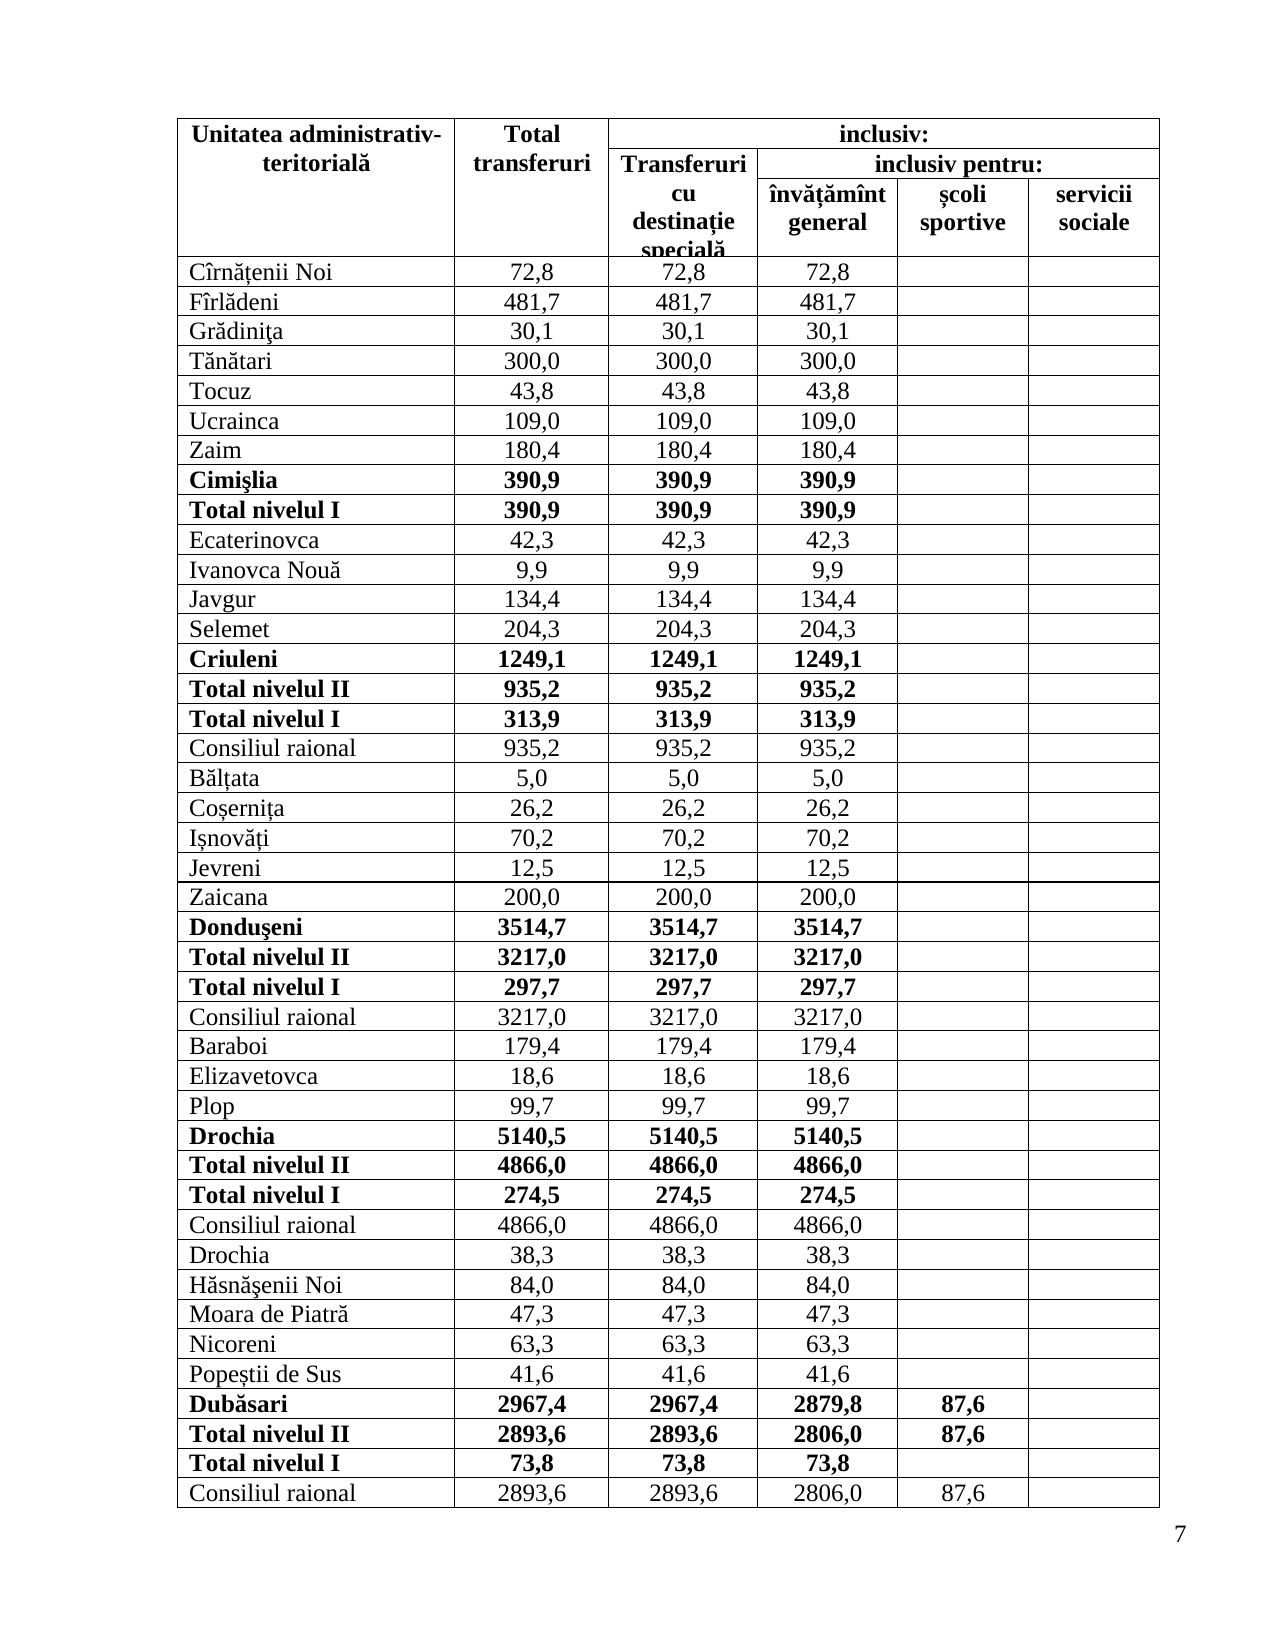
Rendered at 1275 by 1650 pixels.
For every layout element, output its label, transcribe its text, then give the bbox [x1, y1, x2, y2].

table_cell [898, 1300, 1028, 1328]
table_cell [1029, 793, 1159, 822]
table_cell [898, 674, 1028, 703]
table_cell [1029, 257, 1159, 286]
table_cell 1249,1 [609, 644, 757, 673]
table_cell Ucrainca [178, 406, 454, 434]
table_cell [898, 644, 1028, 673]
table_cell 2893,6 [609, 1419, 757, 1447]
table_cell [1029, 853, 1159, 881]
table_cell 30,1 [455, 316, 608, 345]
table_cell 179,4 [455, 1031, 608, 1060]
table_cell 390,9 [455, 495, 608, 524]
table_cell [898, 525, 1028, 554]
table_cell Total nivelul I [178, 1180, 454, 1209]
table_cell [898, 883, 1028, 911]
table_cell 180,4 [609, 436, 757, 464]
table_cell [898, 1002, 1028, 1030]
table_cell 297,7 [758, 972, 897, 1001]
table_cell 300,0 [758, 346, 897, 375]
table_cell Total nivelul I [178, 1449, 454, 1477]
table_cell 5140,5 [758, 1121, 897, 1149]
table_cell Zaicana [178, 883, 454, 911]
table_cell 5,0 [455, 763, 608, 792]
table_cell Popeștii de Sus [178, 1359, 454, 1388]
table_cell Consiliul raional [178, 734, 454, 762]
table_cell 5,0 [609, 763, 757, 792]
table_cell [1029, 1359, 1159, 1388]
table_cell 63,3 [609, 1329, 757, 1358]
table_cell [1029, 1300, 1159, 1328]
table_cell Baraboi [178, 1031, 454, 1060]
table_cell 935,2 [609, 734, 757, 762]
table_cell [1029, 1240, 1159, 1269]
table_cell [1029, 1210, 1159, 1239]
table_cell învățămînt general [758, 179, 897, 256]
table_cell 935,2 [455, 674, 608, 703]
table_header Unitatea administrativ-teritorială [178, 119, 454, 256]
table_cell [1029, 1329, 1159, 1358]
table_cell inclusiv pentru: [758, 149, 1159, 178]
table_cell 43,8 [609, 376, 757, 405]
table_cell Total nivelul II [178, 674, 454, 703]
table_cell 73,8 [455, 1449, 608, 1477]
table_cell [1029, 1091, 1159, 1120]
table_cell 4866,0 [609, 1151, 757, 1179]
table_cell Plop [178, 1091, 454, 1120]
table_cell 5,0 [758, 763, 897, 792]
table_cell [898, 346, 1028, 375]
table_cell 42,3 [455, 525, 608, 554]
table_cell [1029, 1389, 1159, 1418]
table_cell 200,0 [455, 883, 608, 911]
table_cell 109,0 [609, 406, 757, 434]
table_cell 84,0 [455, 1270, 608, 1298]
table_cell [898, 1061, 1028, 1090]
table_cell [898, 1031, 1028, 1060]
table_cell Consiliul raional [178, 1478, 454, 1507]
table_cell [898, 257, 1028, 286]
table_cell 9,9 [609, 555, 757, 583]
table_cell servicii sociale [1029, 179, 1159, 256]
table_cell 12,5 [609, 853, 757, 881]
table_cell 200,0 [609, 883, 757, 911]
table_cell 274,5 [455, 1180, 608, 1209]
table_cell [898, 1151, 1028, 1179]
table_cell 3217,0 [455, 1002, 608, 1030]
table_cell 300,0 [455, 346, 608, 375]
table_cell [898, 853, 1028, 881]
table_cell [1029, 555, 1159, 583]
table_cell [898, 1329, 1028, 1358]
table_cell 2893,6 [455, 1419, 608, 1447]
table_cell 18,6 [758, 1061, 897, 1090]
table_cell [898, 1091, 1028, 1120]
table_cell 87,6 [898, 1419, 1028, 1447]
table_cell [1029, 763, 1159, 792]
table_cell 73,8 [758, 1449, 897, 1477]
table_cell [898, 436, 1028, 464]
table_cell [1029, 704, 1159, 732]
table_cell Ișnovăți [178, 823, 454, 852]
table_cell [898, 972, 1028, 1001]
table_cell 2806,0 [758, 1419, 897, 1447]
table_cell 70,2 [455, 823, 608, 852]
table_cell 26,2 [455, 793, 608, 822]
table_cell [1029, 1151, 1159, 1179]
table_cell 42,3 [609, 525, 757, 554]
table_cell 99,7 [758, 1091, 897, 1120]
table_cell 87,6 [898, 1389, 1028, 1418]
table_cell 200,0 [758, 883, 897, 911]
table_cell 9,9 [758, 555, 897, 583]
table_cell [898, 823, 1028, 852]
table_cell Javgur [178, 585, 454, 613]
table_cell 43,8 [455, 376, 608, 405]
table_cell 134,4 [609, 585, 757, 613]
table_cell 179,4 [758, 1031, 897, 1060]
table_cell 47,3 [609, 1300, 757, 1328]
table_cell [898, 1210, 1028, 1239]
table_cell 4866,0 [455, 1210, 608, 1239]
table_cell 3217,0 [609, 1002, 757, 1030]
table_header inclusiv: [609, 119, 1159, 148]
table_cell Grădiniţa [178, 316, 454, 345]
table_cell [898, 1449, 1028, 1477]
table_cell 313,9 [455, 704, 608, 732]
table_cell [1029, 1270, 1159, 1298]
table_cell Consiliul raional [178, 1210, 454, 1239]
table_cell 2806,0 [758, 1478, 897, 1507]
table_cell 38,3 [609, 1240, 757, 1269]
table_cell [1029, 585, 1159, 613]
table_cell 70,2 [609, 823, 757, 852]
table_cell Drochia [178, 1121, 454, 1149]
table_cell [1029, 1031, 1159, 1060]
table_cell [1029, 495, 1159, 524]
table_cell 72,8 [609, 257, 757, 286]
table_cell [1029, 1002, 1159, 1030]
table_cell [898, 555, 1028, 583]
table_cell Selemet [178, 614, 454, 643]
table_cell [898, 465, 1028, 494]
table_cell 12,5 [758, 853, 897, 881]
table_cell 43,8 [758, 376, 897, 405]
table_cell 3514,7 [758, 912, 897, 941]
table_cell [1029, 1061, 1159, 1090]
table_cell 47,3 [758, 1300, 897, 1328]
table_cell [1029, 942, 1159, 971]
table_cell Ecaterinovca [178, 525, 454, 554]
table_cell 297,7 [609, 972, 757, 1001]
table_cell Coșernița [178, 793, 454, 822]
table_cell 300,0 [609, 346, 757, 375]
table_cell 2893,6 [609, 1478, 757, 1507]
table_cell [898, 495, 1028, 524]
table_cell 99,7 [455, 1091, 608, 1120]
table_cell Transferuri cu destinație specială [609, 149, 757, 256]
table_cell 2967,4 [609, 1389, 757, 1418]
table_cell [1029, 525, 1159, 554]
table_cell 297,7 [455, 972, 608, 1001]
table_cell 180,4 [455, 436, 608, 464]
table_cell 38,3 [455, 1240, 608, 1269]
table_cell [898, 316, 1028, 345]
table_cell 109,0 [758, 406, 897, 434]
table_cell 63,3 [758, 1329, 897, 1358]
table_cell Hăsnăşenii Noi [178, 1270, 454, 1298]
table_cell 3217,0 [455, 942, 608, 971]
table_cell 4866,0 [758, 1151, 897, 1179]
table_cell 73,8 [609, 1449, 757, 1477]
table_cell [898, 704, 1028, 732]
table_cell [898, 793, 1028, 822]
table_cell 30,1 [758, 316, 897, 345]
table_cell 481,7 [758, 287, 897, 315]
table_cell [898, 1180, 1028, 1209]
table_cell Cimişlia [178, 465, 454, 494]
table_cell [898, 585, 1028, 613]
table_cell [1029, 376, 1159, 405]
table_cell 4866,0 [758, 1210, 897, 1239]
table_cell 204,3 [609, 614, 757, 643]
table_cell 41,6 [609, 1359, 757, 1388]
table_cell 72,8 [758, 257, 897, 286]
table_cell [1029, 1449, 1159, 1477]
table_cell 180,4 [758, 436, 897, 464]
table_cell [1029, 465, 1159, 494]
table_cell Elizavetovca [178, 1061, 454, 1090]
table_cell 134,4 [455, 585, 608, 613]
table_cell 5140,5 [455, 1121, 608, 1149]
table_cell 935,2 [758, 674, 897, 703]
table_cell [1029, 734, 1159, 762]
table_cell [898, 734, 1028, 762]
table_cell Dubăsari [178, 1389, 454, 1418]
table_cell 4866,0 [609, 1210, 757, 1239]
table_cell [1029, 1419, 1159, 1447]
table_cell 390,9 [609, 495, 757, 524]
table_cell 313,9 [758, 704, 897, 732]
table_cell 179,4 [609, 1031, 757, 1060]
table_cell 935,2 [758, 734, 897, 762]
table_cell [898, 1359, 1028, 1388]
table_cell [1029, 644, 1159, 673]
table_cell 18,6 [455, 1061, 608, 1090]
table_cell [898, 763, 1028, 792]
table_cell Donduşeni [178, 912, 454, 941]
table_cell Total nivelul I [178, 972, 454, 1001]
table_cell 204,3 [455, 614, 608, 643]
table_cell 47,3 [455, 1300, 608, 1328]
table_cell [1029, 912, 1159, 941]
table_cell 63,3 [455, 1329, 608, 1358]
table_cell 481,7 [455, 287, 608, 315]
table_cell Jevreni [178, 853, 454, 881]
table_cell [1029, 1121, 1159, 1149]
table_cell 109,0 [455, 406, 608, 434]
table_cell 99,7 [609, 1091, 757, 1120]
table_cell 18,6 [609, 1061, 757, 1090]
table_cell școli sportive [898, 179, 1028, 256]
table_cell [898, 912, 1028, 941]
table_cell 481,7 [609, 287, 757, 315]
table_cell 30,1 [609, 316, 757, 345]
table_cell 9,9 [455, 555, 608, 583]
table_cell 274,5 [609, 1180, 757, 1209]
table_cell 390,9 [609, 465, 757, 494]
table_cell Total nivelul II [178, 942, 454, 971]
table_cell 1249,1 [758, 644, 897, 673]
table_cell 84,0 [609, 1270, 757, 1298]
table_cell 41,6 [758, 1359, 897, 1388]
table_cell [1029, 1478, 1159, 1507]
table_cell 3217,0 [609, 942, 757, 971]
table_cell 3217,0 [758, 942, 897, 971]
table_cell Criuleni [178, 644, 454, 673]
table_cell [1029, 972, 1159, 1001]
table_cell 390,9 [758, 495, 897, 524]
table_cell Ivanovca Nouă [178, 555, 454, 583]
table_cell [1029, 316, 1159, 345]
table_cell [1029, 346, 1159, 375]
table_cell 313,9 [609, 704, 757, 732]
table_cell [898, 376, 1028, 405]
table_cell [1029, 823, 1159, 852]
table_cell 87,6 [898, 1478, 1028, 1507]
table_cell [1029, 406, 1159, 434]
table_cell 5140,5 [609, 1121, 757, 1149]
table_cell [898, 287, 1028, 315]
table_cell 935,2 [609, 674, 757, 703]
table_cell Bălțata [178, 763, 454, 792]
table_cell 935,2 [455, 734, 608, 762]
table_cell Nicoreni [178, 1329, 454, 1358]
table_cell 3514,7 [609, 912, 757, 941]
table_cell Total nivelul I [178, 495, 454, 524]
table_cell [898, 1240, 1028, 1269]
table_cell Cîrnățenii Noi [178, 257, 454, 286]
table_cell [898, 1121, 1028, 1149]
table_cell 4866,0 [455, 1151, 608, 1179]
table_cell Consiliul raional [178, 1002, 454, 1030]
table_cell 12,5 [455, 853, 608, 881]
table_cell [1029, 1180, 1159, 1209]
table_cell Drochia [178, 1240, 454, 1269]
table_cell 2893,6 [455, 1478, 608, 1507]
table_cell 38,3 [758, 1240, 897, 1269]
table_cell [898, 1270, 1028, 1298]
table_cell 70,2 [758, 823, 897, 852]
table_cell 42,3 [758, 525, 897, 554]
table_cell 2879,8 [758, 1389, 897, 1418]
table_cell [898, 942, 1028, 971]
table_cell [1029, 883, 1159, 911]
table_cell 84,0 [758, 1270, 897, 1298]
table_cell 72,8 [455, 257, 608, 286]
table_cell 390,9 [758, 465, 897, 494]
table_cell Tănătari [178, 346, 454, 375]
table_cell [1029, 287, 1159, 315]
table_header Total transferuri [455, 119, 608, 256]
table_cell Total nivelul I [178, 704, 454, 732]
table_cell Fîrlădeni [178, 287, 454, 315]
table_cell [1029, 436, 1159, 464]
table_cell Total nivelul II [178, 1419, 454, 1447]
table_cell 26,2 [758, 793, 897, 822]
table_cell Total nivelul II [178, 1151, 454, 1179]
table_cell 204,3 [758, 614, 897, 643]
table_cell Moara de Piatră [178, 1300, 454, 1328]
table_cell 26,2 [609, 793, 757, 822]
table_cell 390,9 [455, 465, 608, 494]
table_cell 274,5 [758, 1180, 897, 1209]
table_cell 134,4 [758, 585, 897, 613]
table_cell Zaim [178, 436, 454, 464]
table_cell 2967,4 [455, 1389, 608, 1418]
table_cell [1029, 674, 1159, 703]
table_cell 3514,7 [455, 912, 608, 941]
table_cell Tocuz [178, 376, 454, 405]
table_cell 1249,1 [455, 644, 608, 673]
table_cell 3217,0 [758, 1002, 897, 1030]
table_cell [898, 406, 1028, 434]
table_cell [898, 614, 1028, 643]
table_cell [1029, 614, 1159, 643]
table_cell 41,6 [455, 1359, 608, 1388]
